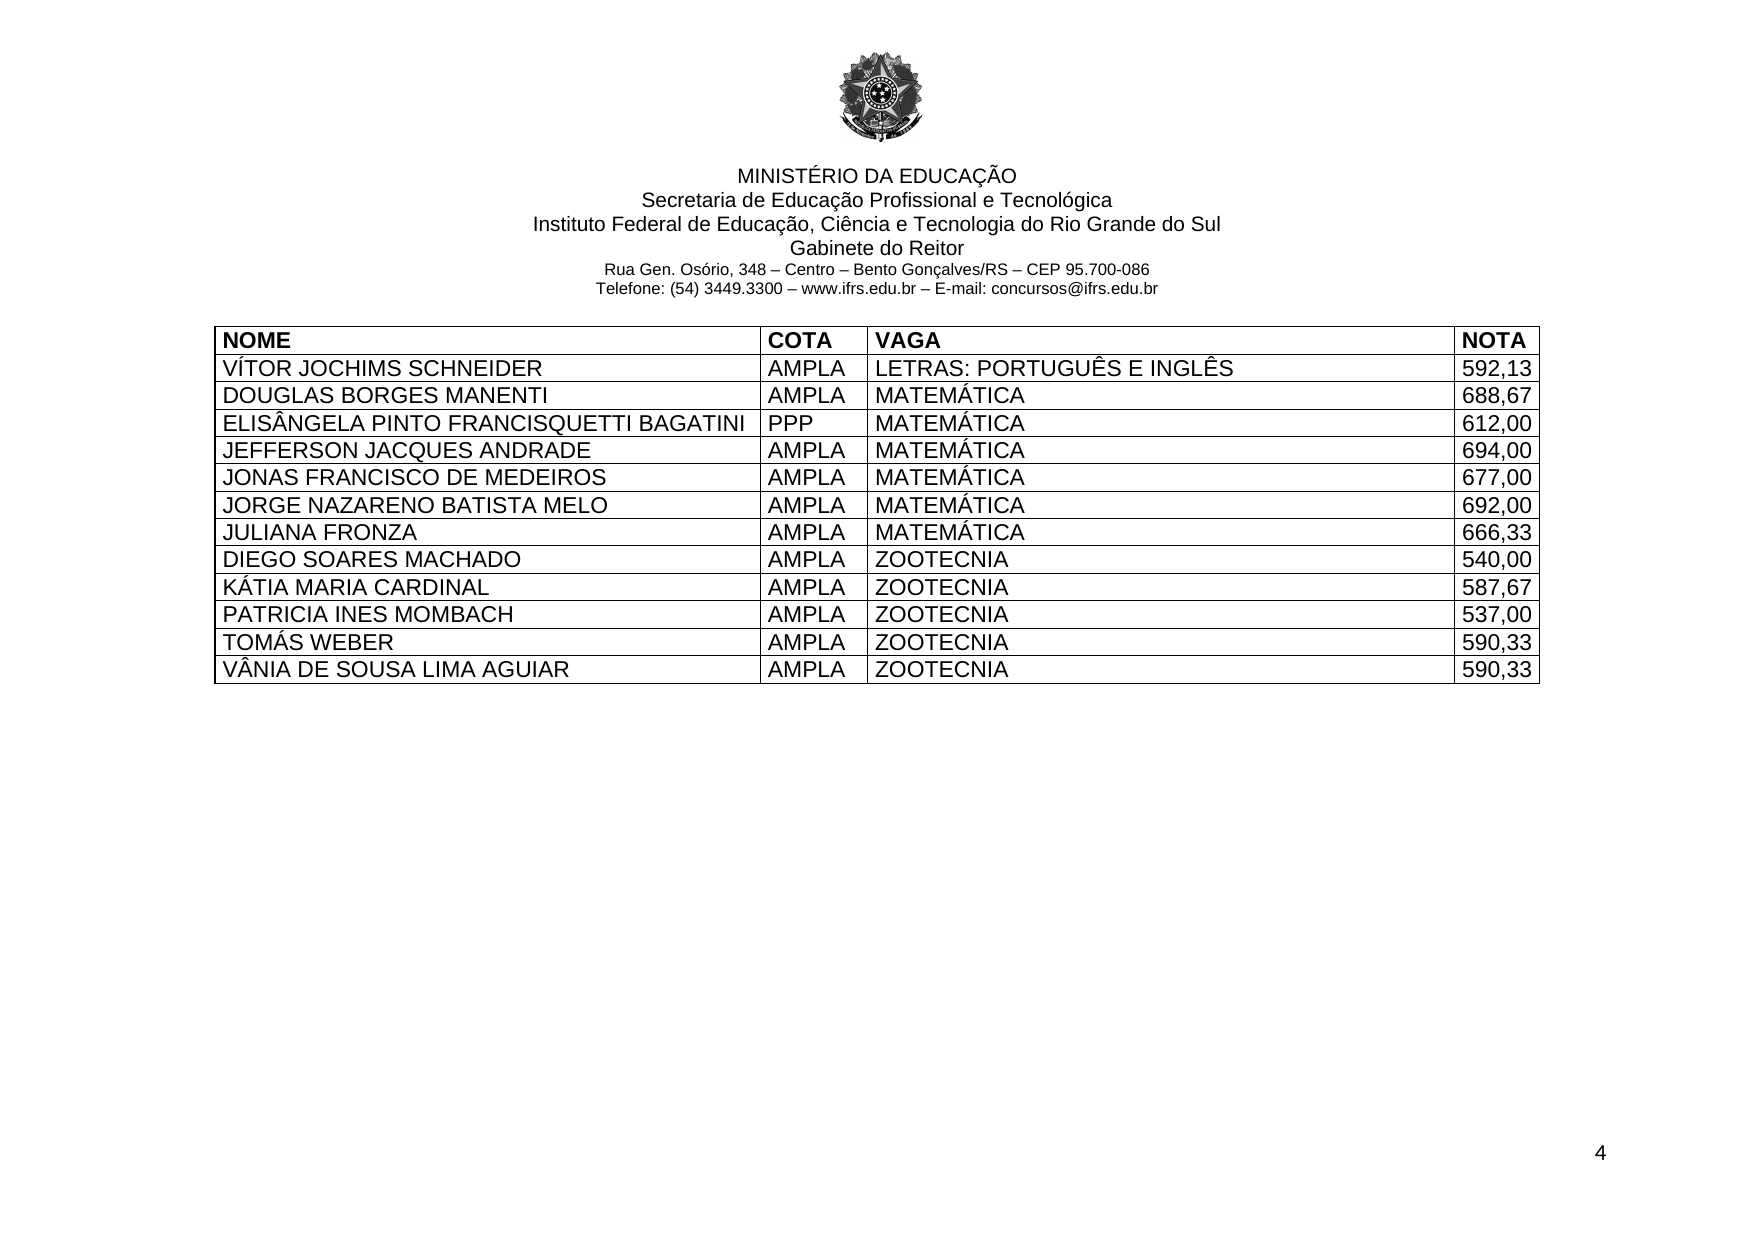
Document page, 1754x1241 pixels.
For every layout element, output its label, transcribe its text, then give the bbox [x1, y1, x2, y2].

table_cell ZOOTECNIA [868, 546, 1454, 573]
picture [839, 52, 923, 142]
table_cell LETRAS: PORTUGUÊS E INGLÊS [868, 355, 1454, 381]
table_cell 692,00 [1455, 492, 1539, 518]
table_cell AMPLA [761, 382, 867, 408]
table_cell AMPLA [761, 355, 867, 381]
table_cell MATEMÁTICA [868, 492, 1454, 518]
table_cell MATEMÁTICA [868, 519, 1454, 545]
table_cell 590,33 [1455, 656, 1539, 682]
table_cell PPP [761, 410, 867, 436]
table_cell ZOOTECNIA [868, 656, 1454, 682]
table_cell 592,13 [1455, 355, 1539, 381]
table_cell KÁTIA MARIA CARDINAL [216, 574, 760, 600]
table_cell 540,00 [1455, 546, 1539, 573]
table_header NOME [216, 327, 760, 354]
table_cell 677,00 [1455, 464, 1539, 491]
table_header COTA [761, 327, 867, 354]
table_cell MATEMÁTICA [868, 410, 1454, 436]
table_cell 688,67 [1455, 382, 1539, 408]
table_cell DIEGO SOARES MACHADO [216, 546, 760, 573]
table_cell DOUGLAS BORGES MANENTI [216, 382, 760, 408]
table_cell 587,67 [1455, 574, 1539, 600]
table_cell ZOOTECNIA [868, 601, 1454, 628]
table_cell AMPLA [761, 437, 867, 463]
table_cell MATEMÁTICA [868, 464, 1454, 491]
table_cell AMPLA [761, 656, 867, 682]
table_cell 590,33 [1455, 629, 1539, 655]
table_header NOTA [1455, 327, 1539, 354]
table_cell JONAS FRANCISCO DE MEDEIROS [216, 464, 760, 491]
table_cell TOMÁS WEBER [216, 629, 760, 655]
table_cell JORGE NAZARENO BATISTA MELO [216, 492, 760, 518]
table_cell MATEMÁTICA [868, 437, 1454, 463]
table_cell 666,33 [1455, 519, 1539, 545]
table_cell ELISÂNGELA PINTO FRANCISQUETTI BAGATINI [216, 410, 760, 436]
table_cell MATEMÁTICA [868, 382, 1454, 408]
table_cell AMPLA [761, 629, 867, 655]
table_cell ZOOTECNIA [868, 629, 1454, 655]
table_cell AMPLA [761, 464, 867, 491]
table_cell AMPLA [761, 519, 867, 545]
table_cell VÍTOR JOCHIMS SCHNEIDER [216, 355, 760, 381]
table_cell 612,00 [1455, 410, 1539, 436]
table_cell AMPLA [761, 601, 867, 628]
table_cell AMPLA [761, 546, 867, 573]
table_cell 694,00 [1455, 437, 1539, 463]
table_cell 537,00 [1455, 601, 1539, 628]
table_cell ZOOTECNIA [868, 574, 1454, 600]
table_cell JULIANA FRONZA [216, 519, 760, 545]
table_cell VÂNIA DE SOUSA LIMA AGUIAR [216, 656, 760, 682]
table_cell AMPLA [761, 574, 867, 600]
table_cell PATRICIA INES MOMBACH [216, 601, 760, 628]
table_header VAGA [868, 327, 1454, 354]
table_cell JEFFERSON JACQUES ANDRADE [216, 437, 760, 463]
table_cell AMPLA [761, 492, 867, 518]
